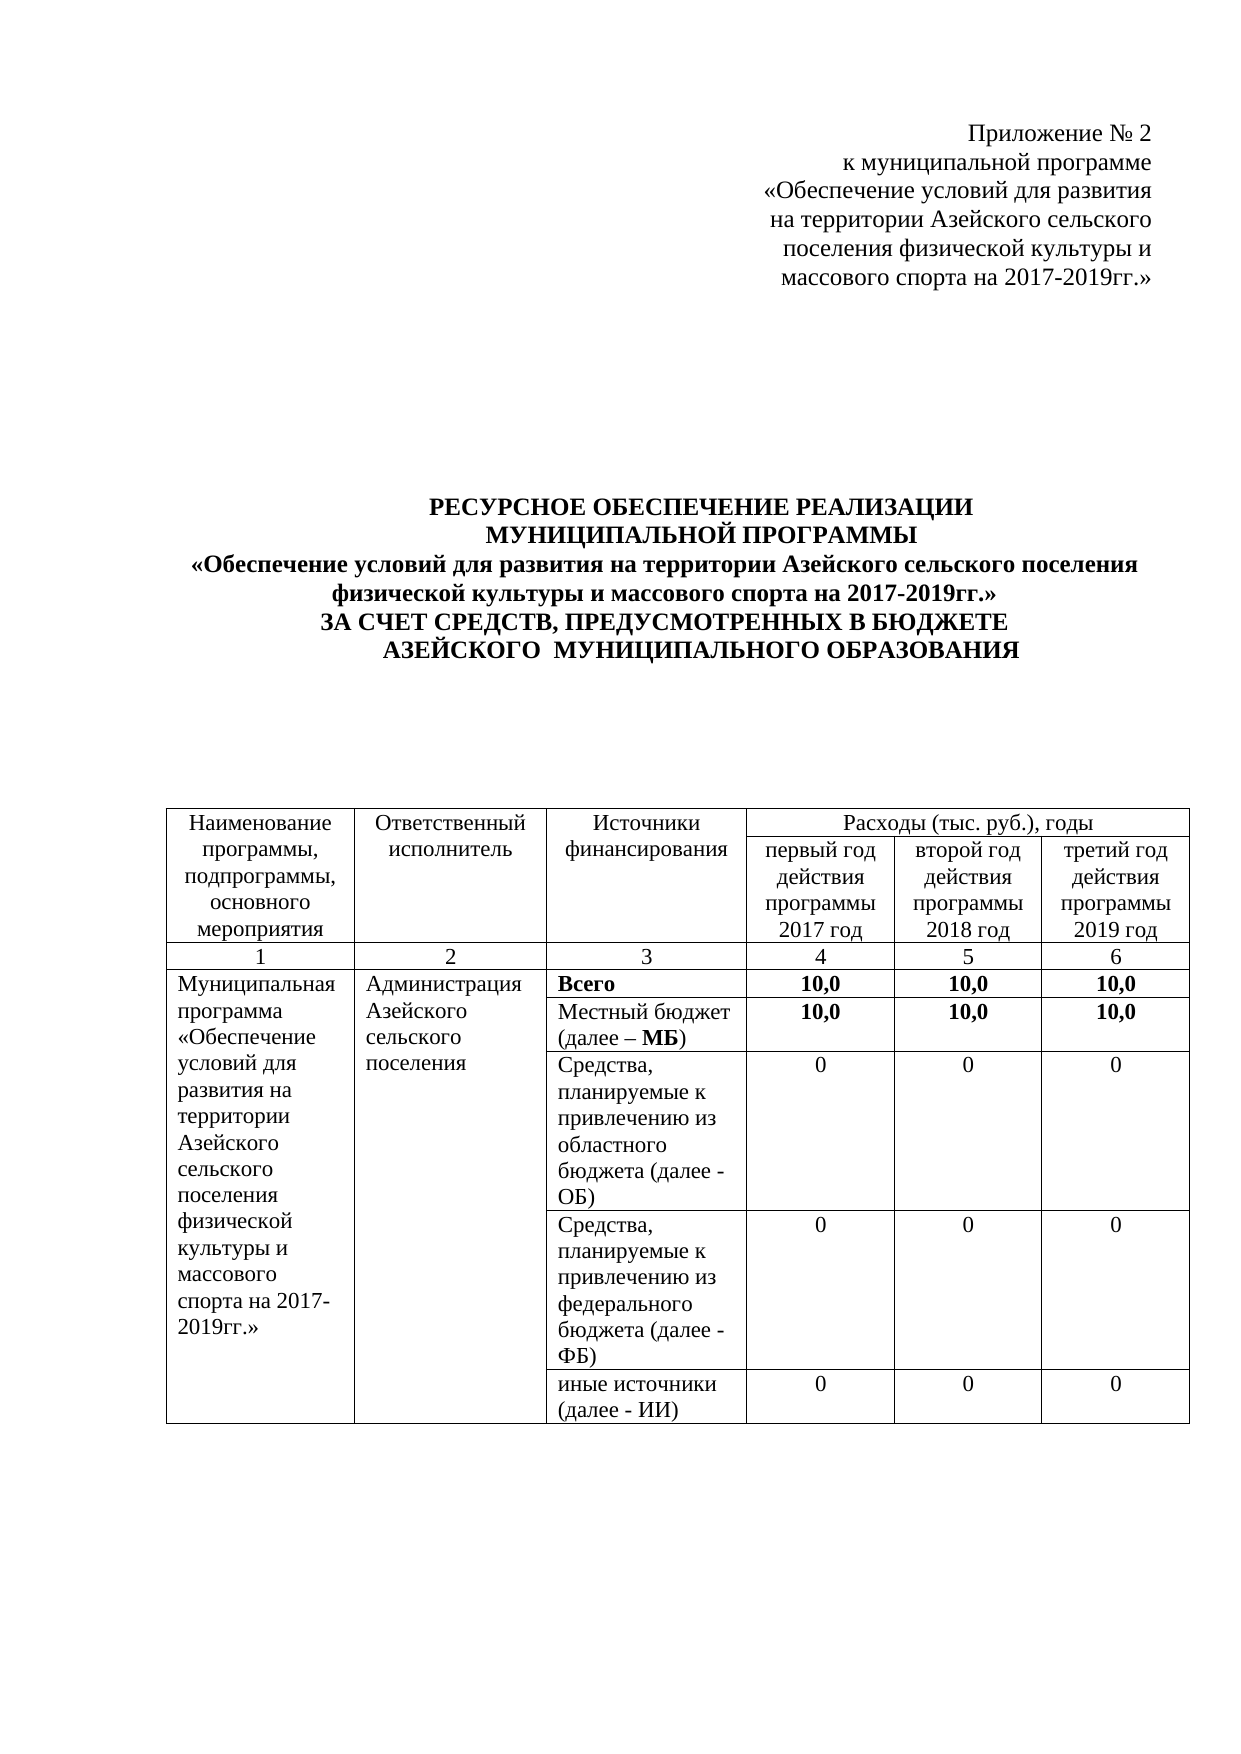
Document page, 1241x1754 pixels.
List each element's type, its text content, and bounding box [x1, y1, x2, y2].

text МУНИЦИПАЛЬНОЙ ПРОГРАММЫ [177, 521, 1152, 549]
table_cell первый год действия программы 2017 год [747, 837, 894, 942]
table_cell 0 [747, 1370, 894, 1423]
table_cell 1 [167, 943, 354, 969]
table_cell 10,0 [895, 998, 1041, 1051]
text на территории Азейского сельского [177, 204, 1152, 233]
table_cell 0 [1042, 1211, 1189, 1369]
table_cell 4 [747, 943, 894, 969]
table_cell 0 [895, 1211, 1041, 1369]
text массового спорта на 2017-2019гг.» [177, 262, 1152, 291]
table_cell 0 [895, 1370, 1041, 1423]
text «Обеспечение условий для развития [177, 176, 1152, 204]
table_cell 2 [355, 943, 546, 969]
table_cell 0 [747, 1211, 894, 1369]
table_cell 10,0 [895, 970, 1041, 997]
table_cell 0 [747, 1052, 894, 1210]
table_cell Местный бюджет (далее – МБ) [547, 998, 746, 1051]
table_cell 0 [1042, 1052, 1189, 1210]
table_cell 5 [895, 943, 1041, 969]
text «Обеспечение условий для развития на территории Азейского сельского поселения физической культуры и массового спорта на 2017-2019гг.» [177, 549, 1152, 607]
text Приложение № 2 [166, 118, 1152, 147]
table_header Расходы (тыс. руб.), годы [747, 809, 1189, 836]
table_cell Всего [547, 970, 746, 997]
table_cell иные источники (далее - ИИ) [547, 1370, 746, 1423]
table_cell 0 [895, 1052, 1041, 1210]
table_cell 0 [1042, 1370, 1189, 1423]
table_cell Администрация Азейского сельского поселения [355, 970, 546, 1423]
table_cell Средства, планируемые к привлечению из федерального бюджета (далее - ФБ) [547, 1211, 746, 1369]
table_cell Муниципальная программа «Обеспечение условий для развития на территории Азейского сельского поселения физической культуры и массового спорта на 2017-2019гг.» [167, 970, 354, 1423]
table_header Источники финансирования [547, 809, 746, 942]
table_cell 10,0 [747, 998, 894, 1051]
table_cell 6 [1042, 943, 1189, 969]
table_cell второй год действия программы 2018 год [895, 837, 1041, 942]
text поселения физической культуры и [177, 233, 1152, 262]
text АЗЕЙСКОГО МУНИЦИПАЛЬНОГО ОБРАЗОВАНИЯ [177, 636, 1152, 664]
table_cell Средства, планируемые к привлечению из областного бюджета (далее - ОБ) [547, 1052, 746, 1210]
text РЕСУРСНОЕ ОБЕСПЕЧЕНИЕ РЕАЛИЗАЦИИ [177, 492, 1152, 521]
table_cell 3 [547, 943, 746, 969]
table_cell 10,0 [1042, 970, 1189, 997]
text ЗА СЧЕТ СРЕДСТВ, ПРЕДУСМОТРЕННЫХ В БЮДЖЕТЕ [177, 607, 1152, 636]
table_cell 10,0 [747, 970, 894, 997]
table_cell третий год действия программы 2019 год [1042, 837, 1189, 942]
table_header Наименование программы, подпрограммы, основного мероприятия [167, 809, 354, 942]
table_header Ответственный исполнитель [355, 809, 546, 942]
table_cell 10,0 [1042, 998, 1189, 1051]
text к муниципальной программе [166, 147, 1152, 176]
